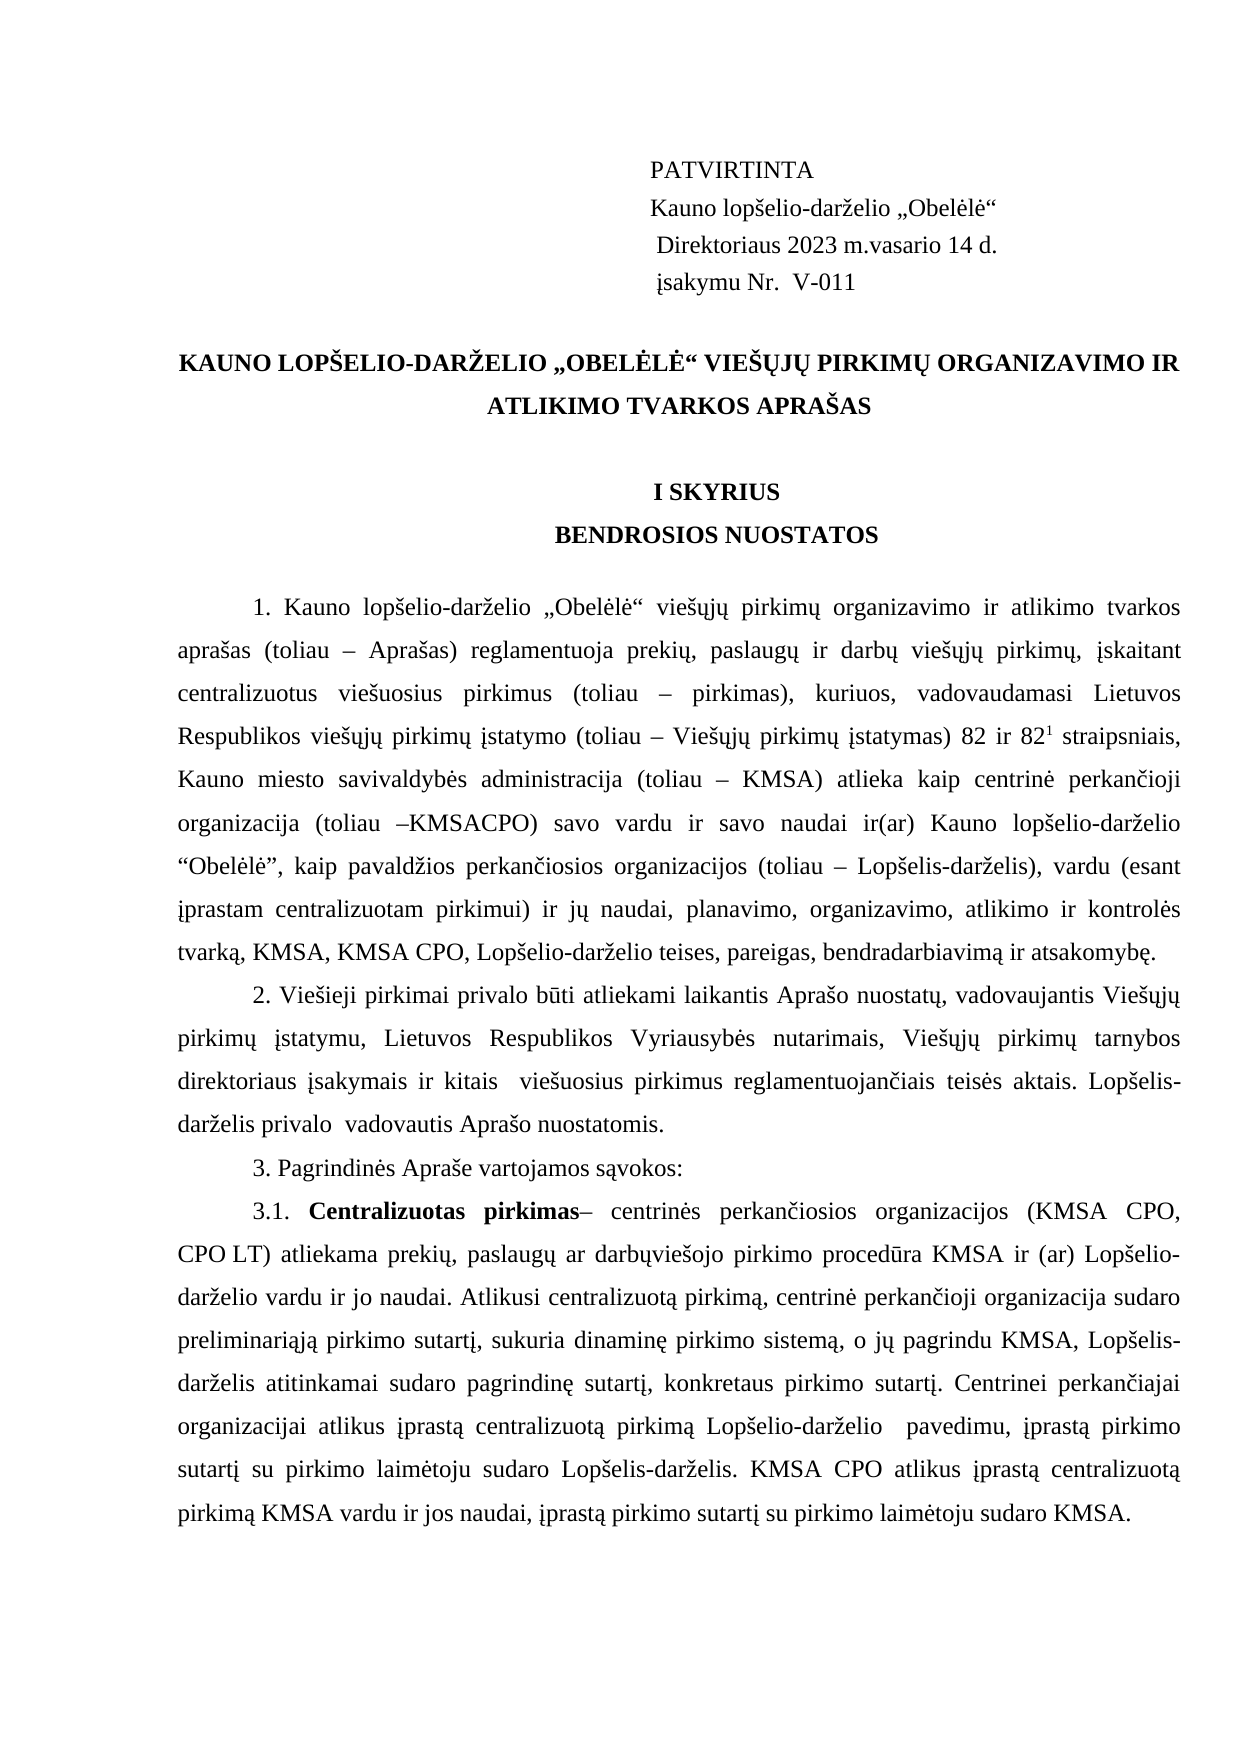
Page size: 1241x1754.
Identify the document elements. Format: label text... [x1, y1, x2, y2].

text PATVIRTINTA [650, 155, 1181, 184]
subtitle BENDROSIOS NUOSTATOS [177, 520, 1181, 549]
text 3. Pagrindinės Apraše vartojamos sąvokos: [177, 1153, 1181, 1181]
text 2. Viešieji pirkimai privalo būti atliekami laikantis Aprašo nuostatų, vadovaujantis Viešųjų pirkimų įstatymu, Lietuvos Respublikos Vyriausybės nutarimais, Viešųjų pirkimų tarnybos direktoriaus įsakymais ir kitais viešuosius pirkimus reglamentuojančiais teisės aktais. Lopšelis-darželis privalo vadovautis Aprašo nuostatomis. [177, 980, 1181, 1138]
subtitle I SKYRIUS [177, 477, 1181, 506]
text Kauno lopšelio-darželio „Obelėlė“ [650, 193, 1181, 221]
text 1. Kauno lopšelio-darželio „Obelėlė“ viešųjų pirkimų organizavimo ir atlikimo tvarkos aprašas (toliau – Aprašas) reglamentuoja prekių, paslaugų ir darbų viešųjų pirkimų, įskaitant centralizuotus viešuosius pirkimus (toliau – pirkimas), kuriuos, vadovaudamasi Lietuvos Respublikos viešųjų pirkimų įstatymo (toliau – Viešųjų pirkimų įstatymas) 82 ir 821 straipsniais, Kauno miesto savivaldybės administracija (toliau – KMSA) atlieka kaip centrinė perkančioji organizacija (toliau –KMSACPO) savo vardu ir savo naudai ir(ar) Kauno lopšelio-darželio “Obelėlė”, kaip pavaldžios perkančiosios organizacijos (toliau – Lopšelis-darželis), vardu (esant įprastam centralizuotam pirkimui) ir jų naudai, planavimo, organizavimo, atlikimo ir kontrolės tvarką, KMSA, KMSA CPO, Lopšelio-darželio teises, pareigas, bendradarbiavimą ir atsakomybę. [177, 592, 1181, 966]
subtitle KAUNO LOPŠELIO-DARŽELIO „OBELĖLĖ“ VIEŠŲJŲ PIRKIMŲ ORGANIZAVIMO IR ATLIKIMO TVARKOS APRAŠAS [177, 348, 1181, 419]
text Direktoriaus 2023 m.vasario 14 d. [650, 230, 1181, 259]
text 3.1. Centralizuotas pirkimas– centrinės perkančiosios organizacijos (KMSA CPO, CPO LT) atliekama prekių, paslaugų ar darbųviešojo pirkimo procedūra KMSA ir (ar) Lopšelio-darželio vardu ir jo naudai. Atlikusi centralizuotą pirkimą, centrinė perkančioji organizacija sudaro preliminariąją pirkimo sutartį, sukuria dinaminę pirkimo sistemą, o jų pagrindu KMSA, Lopšelis-darželis atitinkamai sudaro pagrindinę sutartį, konkretaus pirkimo sutartį. Centrinei perkančiajai organizacijai atlikus įprastą centralizuotą pirkimą Lopšelio-darželio pavedimu, įprastą pirkimo sutartį su pirkimo laimėtoju sudaro Lopšelis-darželis. KMSA CPO atlikus įprastą centralizuotą pirkimą KMSA vardu ir jos naudai, įprastą pirkimo sutartį su pirkimo laimėtoju sudaro KMSA. [177, 1196, 1181, 1526]
text įsakymu Nr. V-011 [650, 267, 1181, 296]
